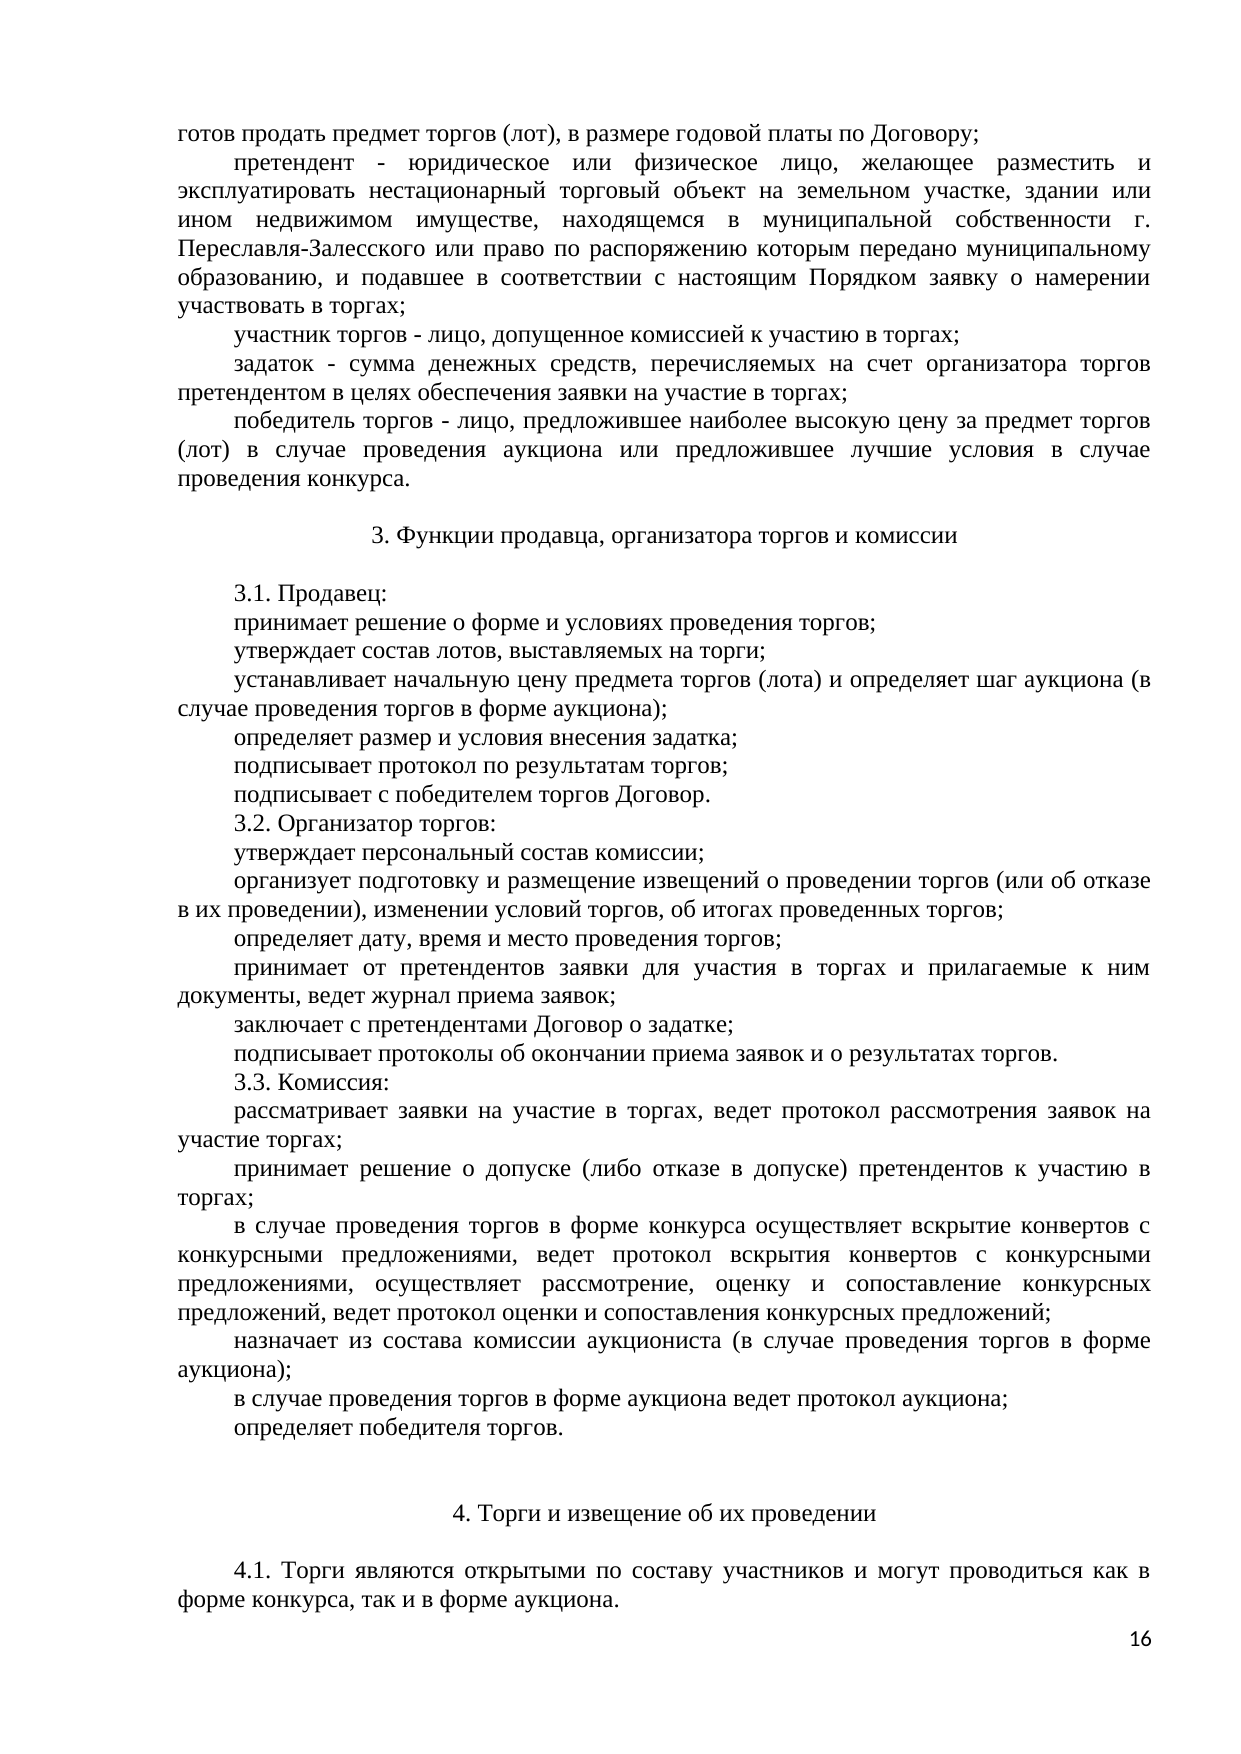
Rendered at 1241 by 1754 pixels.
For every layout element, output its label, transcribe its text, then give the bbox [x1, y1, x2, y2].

text организует подготовку и размещение извещений о проведении торгов (или об отказе в их проведении), изменении условий торгов, об итогах проведенных торгов; [177, 866, 1152, 923]
text назначает из состава комиссии аукциониста (в случае проведения торгов в форме аукциона); [177, 1326, 1152, 1383]
text 3. Функции продавца, организатора торгов и комиссии [177, 521, 1152, 549]
text 3.3. Комиссия: [177, 1067, 1152, 1096]
text определяет дату, время и место проведения торгов; [177, 923, 1152, 952]
text подписывает протокол по результатам торгов; [177, 751, 1152, 779]
text задаток - сумма денежных средств, перечисляемых на счет организатора торгов претендентом в целях обеспечения заявки на участие в торгах; [177, 348, 1152, 406]
text в случае проведения торгов в форме аукциона ведет протокол аукциона; [177, 1383, 1152, 1412]
text утверждает персональный состав комиссии; [177, 837, 1152, 866]
text претендент - юридическое или физическое лицо, желающее разместить и эксплуатировать нестационарный торговый объект на земельном участке, здании или ином недвижимом имуществе, находящемся в муниципальной собственности г. Переславля-Залесского или право по распоряжению которым передано муниципальному образованию, и подавшее в соответствии с настоящим Порядком заявку о намерении участвовать в торгах; [177, 147, 1152, 319]
text заключает с претендентами Договор о задатке; [177, 1009, 1152, 1038]
text победитель торгов - лицо, предложившее наиболее высокую цену за предмет торгов (лот) в случае проведения аукциона или предложившее лучшие условия в случае проведения конкурса. [177, 406, 1152, 492]
text 3.2. Организатор торгов: [177, 808, 1152, 837]
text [177, 118, 1152, 147]
text рассматривает заявки на участие в торгах, ведет протокол рассмотрения заявок на участие торгах; [177, 1096, 1152, 1153]
text определяет размер и условия внесения задатка; [177, 722, 1152, 751]
text подписывает с победителем торгов Договор. [177, 779, 1152, 808]
text участник торгов - лицо, допущенное комиссией к участию в торгах; [177, 319, 1152, 348]
text в случае проведения торгов в форме конкурса осуществляет вскрытие конвертов с конкурсными предложениями, ведет протокол вскрытия конвертов с конкурсными предложениями, осуществляет рассмотрение, оценку и сопоставление конкурсных предложений, ведет протокол оценки и сопоставления конкурсных предложений; [177, 1211, 1152, 1326]
text подписывает протоколы об окончании приема заявок и о результатах торгов. [177, 1038, 1152, 1067]
text утверждает состав лотов, выставляемых на торги; [177, 636, 1152, 664]
text принимает от претендентов заявки для участия в торгах и прилагаемые к ним документы, ведет журнал приема заявок; [177, 952, 1152, 1009]
text 4. Торги и извещение об их проведении [177, 1498, 1152, 1527]
text принимает решение о форме и условиях проведения торгов; [177, 607, 1152, 636]
text 3.1. Продавец: [177, 578, 1152, 607]
text 4.1. Торги являются открытыми по составу участников и могут проводиться как в форме конкурса, так и в форме аукциона. [177, 1556, 1152, 1613]
text принимает решение о допуске (либо отказе в допуске) претендентов к участию в торгах; [177, 1153, 1152, 1211]
text устанавливает начальную цену предмета торгов (лота) и определяет шаг аукциона (в случае проведения торгов в форме аукциона); [177, 664, 1152, 722]
text определяет победителя торгов. [177, 1412, 1152, 1441]
